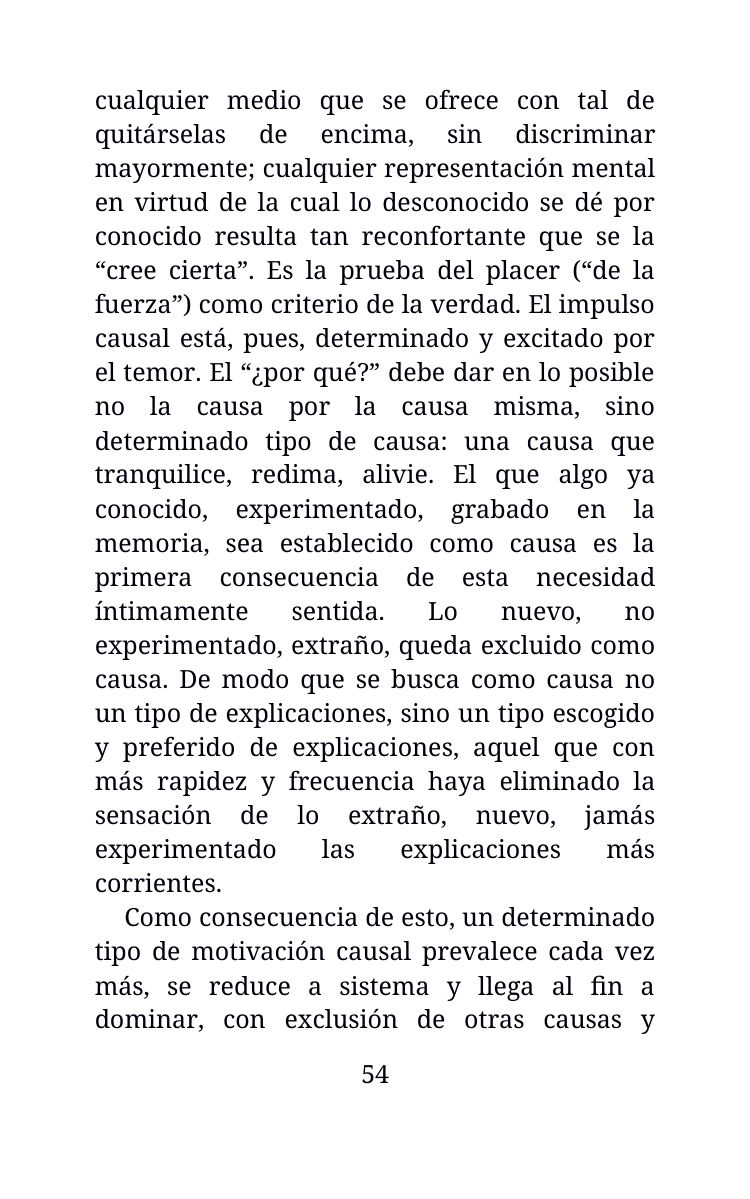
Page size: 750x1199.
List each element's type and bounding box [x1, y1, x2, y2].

text [94, 82, 656, 900]
text [94, 900, 656, 1036]
